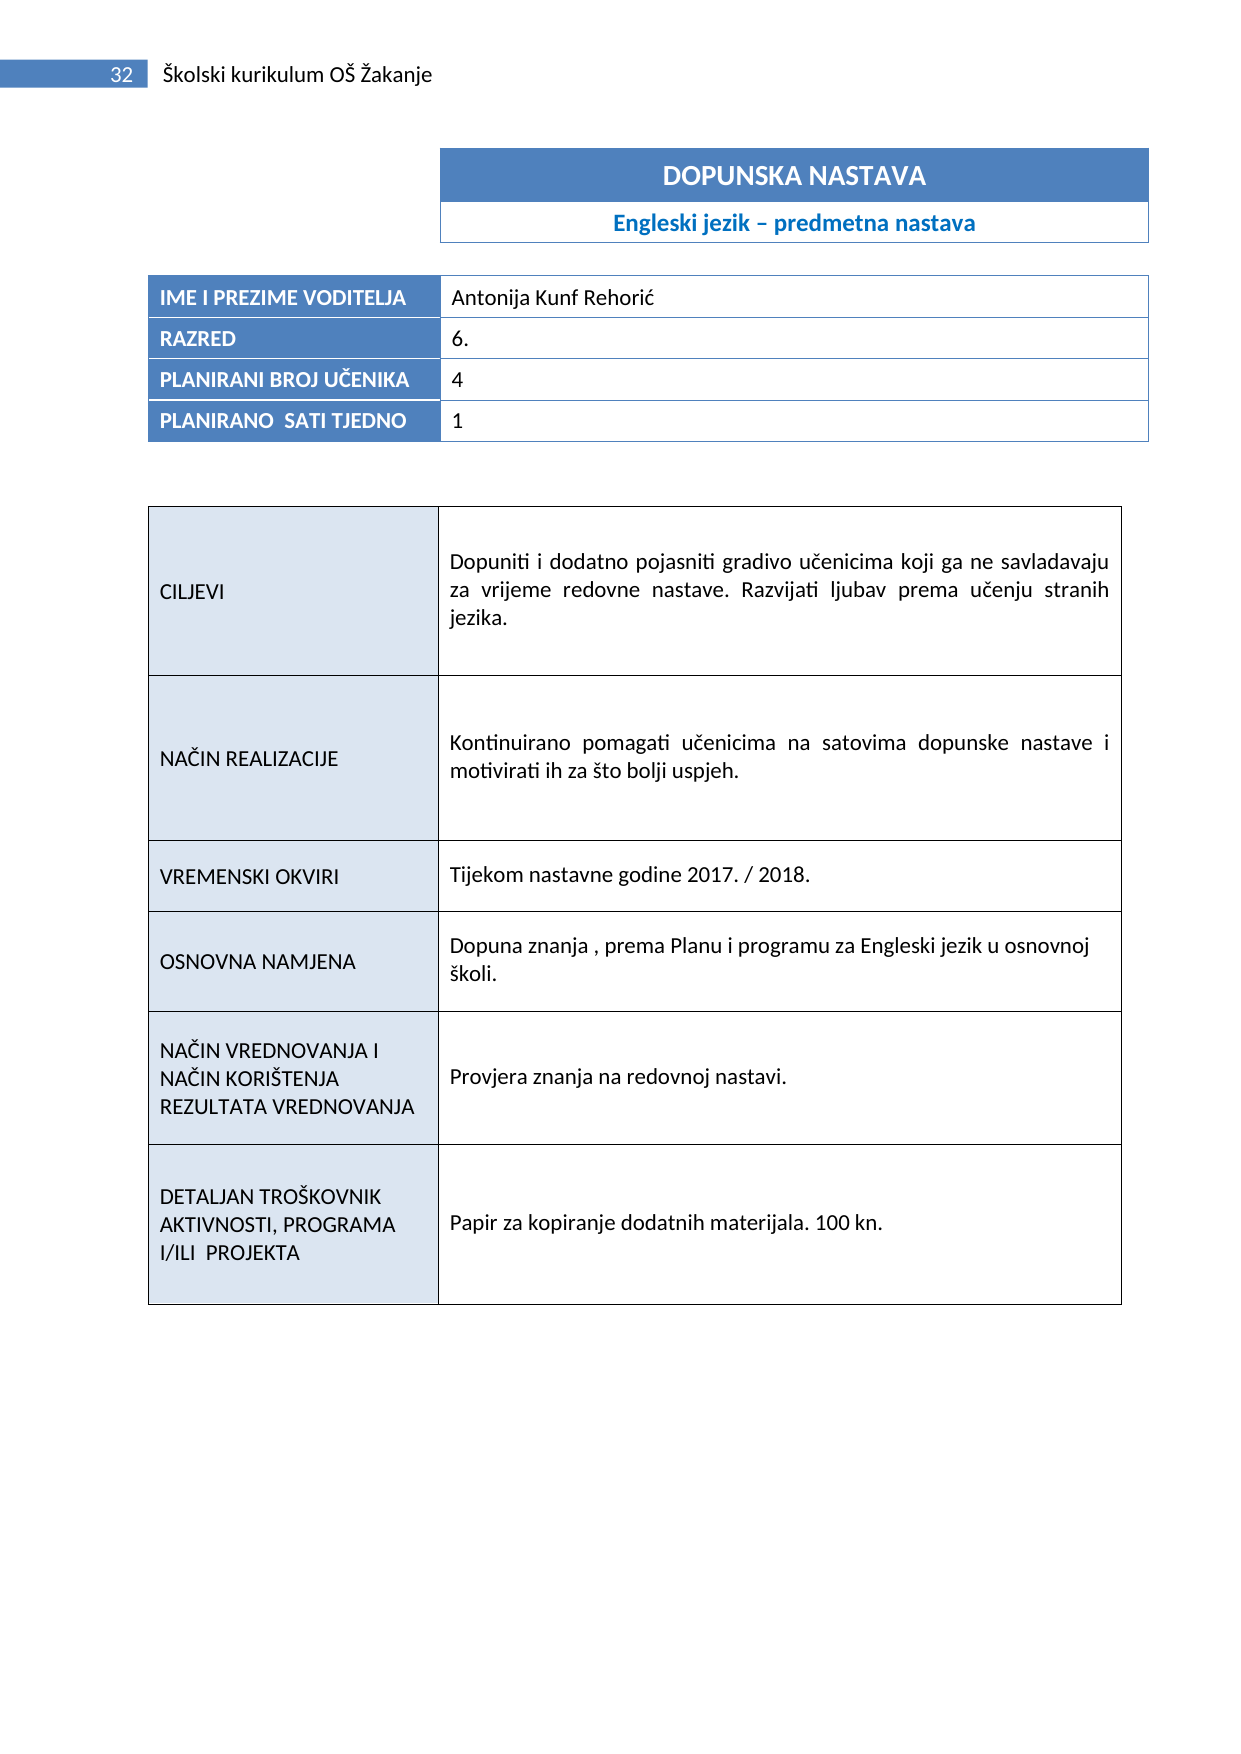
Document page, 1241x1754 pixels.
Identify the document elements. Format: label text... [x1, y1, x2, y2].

table_cell Kontinuirano pomagati učenicima na satovima dopunske nastave i motivirati ih za što bolji uspjeh. [439, 676, 1121, 840]
table_cell DETALJAN TROŠKOVNIK AKTIVNOSTI, PROGRAMA I/ILI PROJEKTA [149, 1145, 438, 1303]
table_cell NAČIN VREDNOVANJA I NAČIN KORIŠTENJA REZULTATA VREDNOVANJA [149, 1012, 438, 1144]
table_cell Provjera znanja na redovnoj nastavi. [439, 1012, 1121, 1144]
table_cell NAČIN REALIZACIJE [149, 676, 438, 840]
table_cell PLANIRANI BROJ UČENIKA [149, 359, 440, 399]
table_cell 1 [441, 401, 1148, 441]
table_header DOPUNSKA NASTAVA [441, 149, 1148, 201]
table_cell Engleski jezik – predmetna nastava [441, 202, 1148, 242]
table_cell Dopuna znanja , prema Planu i programu za Engleski jezik u osnovnoj školi. [439, 912, 1121, 1011]
table_cell OSNOVNA NAMJENA [149, 912, 438, 1011]
table_header IME I PREZIME VODITELJA [149, 276, 440, 317]
table_header Dopuniti i dodatno pojasniti gradivo učenicima koji ga ne savladavaju za vrijeme redovne nastave. Razvijati ljubav prema učenju stranih jezika. [439, 507, 1121, 675]
table_cell Tijekom nastavne godine 2017. / 2018. [439, 841, 1121, 911]
table_cell PLANIRANO SATI TJEDNO [149, 401, 440, 441]
table_header Antonija Kunf Rehorić [441, 276, 1148, 317]
table_cell RAZRED [149, 318, 440, 358]
table_cell Papir za kopiranje dodatnih materijala. 100 kn. [439, 1145, 1121, 1303]
table_header CILJEVI [149, 507, 438, 675]
table_cell 6. [441, 318, 1148, 358]
table_cell VREMENSKI OKVIRI [149, 841, 438, 911]
table_cell 4 [441, 359, 1148, 399]
